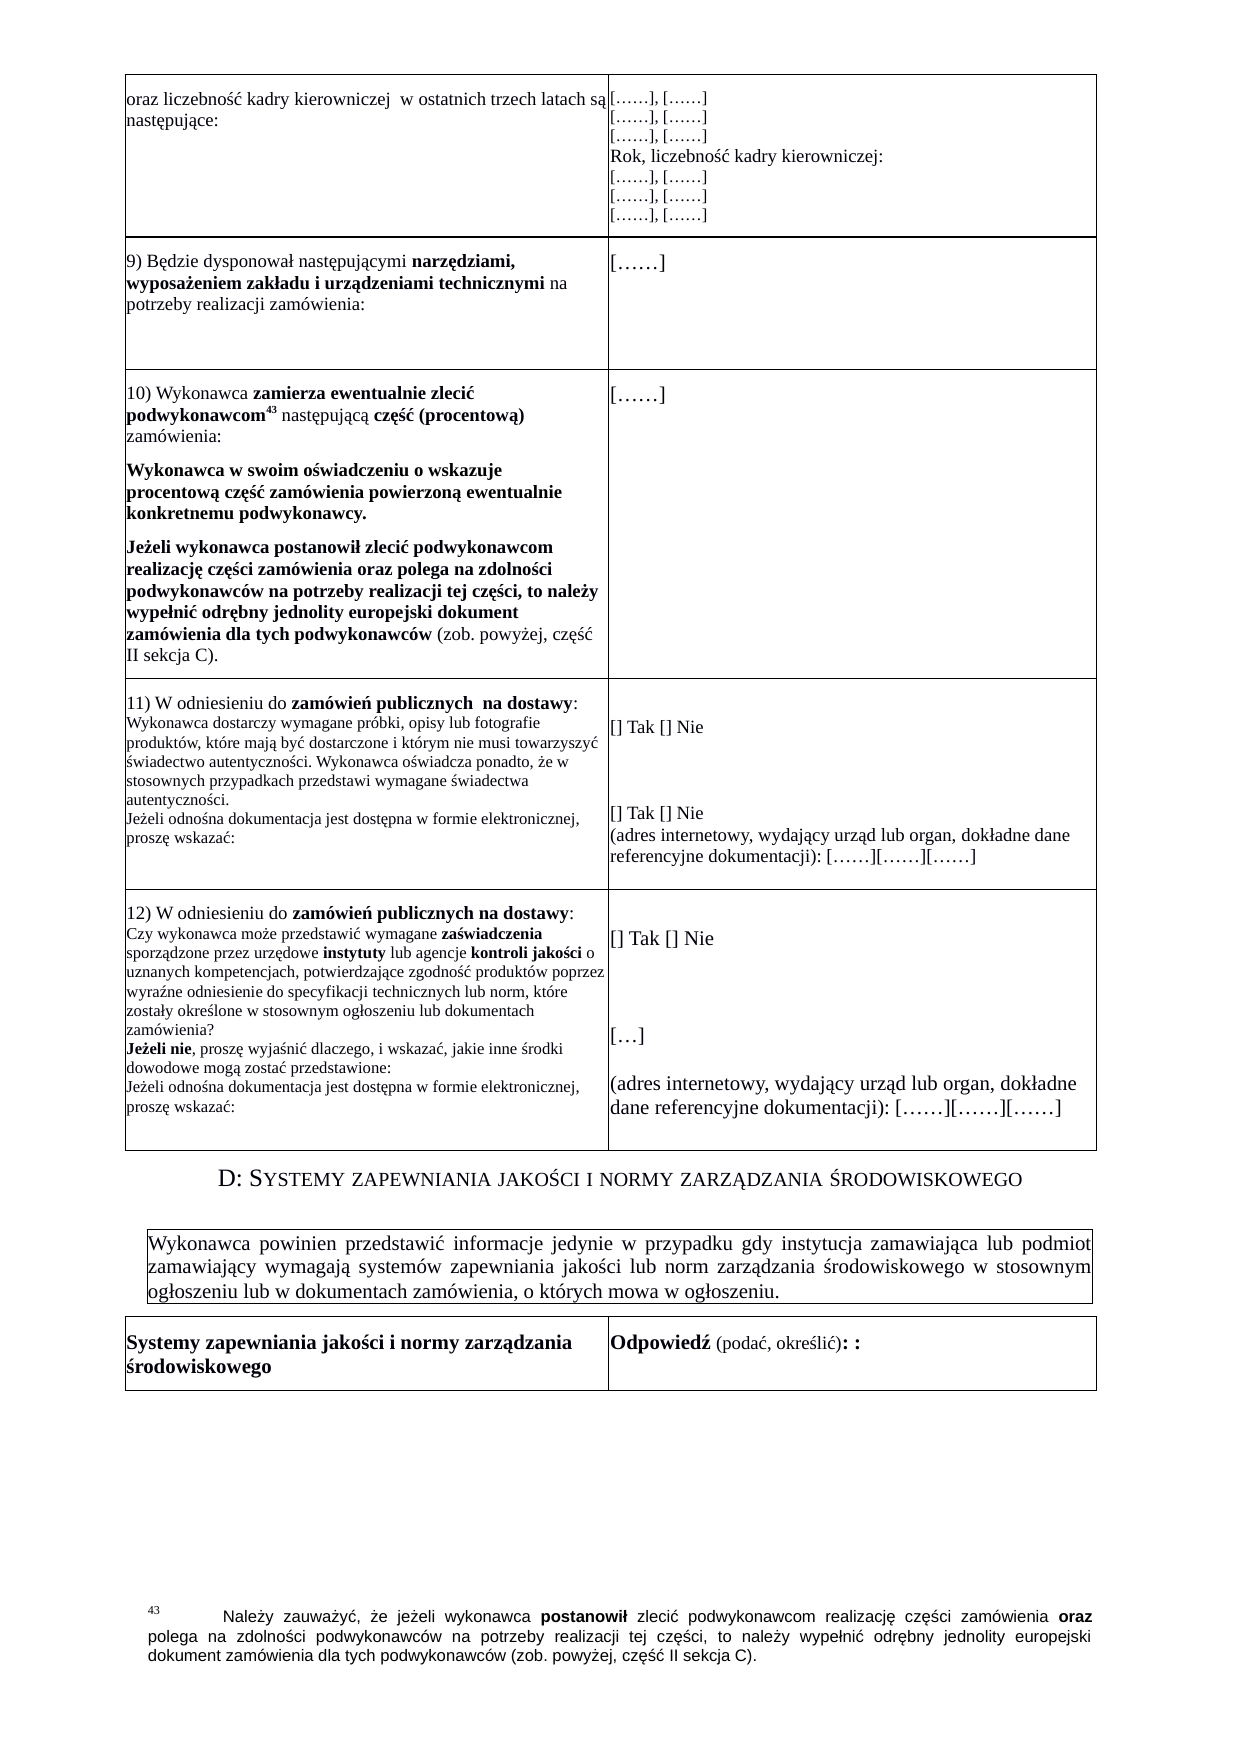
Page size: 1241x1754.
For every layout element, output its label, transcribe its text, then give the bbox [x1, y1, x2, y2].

table_cell [] Tak [] Nie […] (adres internetowy, wydający urząd lub organ, dokładne dane referencyjne dokumentacji): [……][……][……] [609, 890, 1096, 1149]
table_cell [609, 75, 1096, 236]
table_cell 11) W odniesieniu do zamówień publicznych na dostawy: Wykonawca dostarczy wymagane próbki, opisy lub fotografie produktów, które mają być dostarczone i którym nie musi towarzyszyć świadectwo autentyczności. Wykonawca oświadcza ponadto, że w stosownych przypadkach przedstawi wymagane świadectwa autentyczności. Jeżeli odnośna dokumentacja jest dostępna w formie elektronicznej, proszę wskazać: [126, 679, 608, 889]
table_cell [……] [609, 238, 1096, 368]
text Wykonawca powinien przedstawić informacje jedynie w przypadku gdy instytucja zamawiająca lub podmiot zamawiający wymagają systemów zapewniania jakości lub norm zarządzania środowiskowego w stosownym ogłoszeniu lub w dokumentach zamówienia, o których mowa w ogłoszeniu. [148, 1230, 1092, 1303]
text D: Systemy zapewniania jakości i normy zarządzania środowiskowego [148, 1163, 1092, 1192]
table_header Systemy zapewniania jakości i normy zarządzania środowiskowego [126, 1317, 608, 1390]
table_cell 10) Wykonawca zamierza ewentualnie zlecić podwykonawcom następującą część (procentową) zamówienia: Jeżeli wykonawca postanowił zlecić podwykonawcom realizację części zamówienia oraz polega na zdolności podwykonawców na potrzeby realizacji tej części, to należy wypełnić odrębny jednolity europejski dokument zamówienia dla tych podwykonawców (zob. powyżej, część II sekcja C). [126, 370, 608, 678]
table_cell 12) W odniesieniu do zamówień publicznych na dostawy: Czy wykonawca może przedstawić wymagane zaświadczenia sporządzone przez urzędowe instytuty lub agencje kontroli jakości o uznanych kompetencjach, potwierdzające zgodność produktów poprzez wyraźne odniesienie do specyfikacji technicznych lub norm, które zostały określone w stosownym ogłoszeniu lub dokumentach zamówienia? Jeżeli nie, proszę wyjaśnić dlaczego, i wskazać, jakie inne środki dowodowe mogą zostać przedstawione: Jeżeli odnośna dokumentacja jest dostępna w formie elektronicznej, proszę wskazać: [126, 890, 608, 1149]
table_header Odpowiedź (podać, określić): : [609, 1317, 1096, 1390]
table_cell [……] [609, 370, 1096, 678]
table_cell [126, 75, 608, 236]
table_cell 9) Będzie dysponował następującymi narzędziami, wyposażeniem zakładu i urządzeniami technicznymi na potrzeby realizacji zamówienia: [126, 238, 608, 368]
table_cell [] Tak [] Nie [] Tak [] Nie (adres internetowy, wydający urząd lub organ, dokładne dane referencyjne dokumentacji): [……][……][……] [609, 679, 1096, 889]
